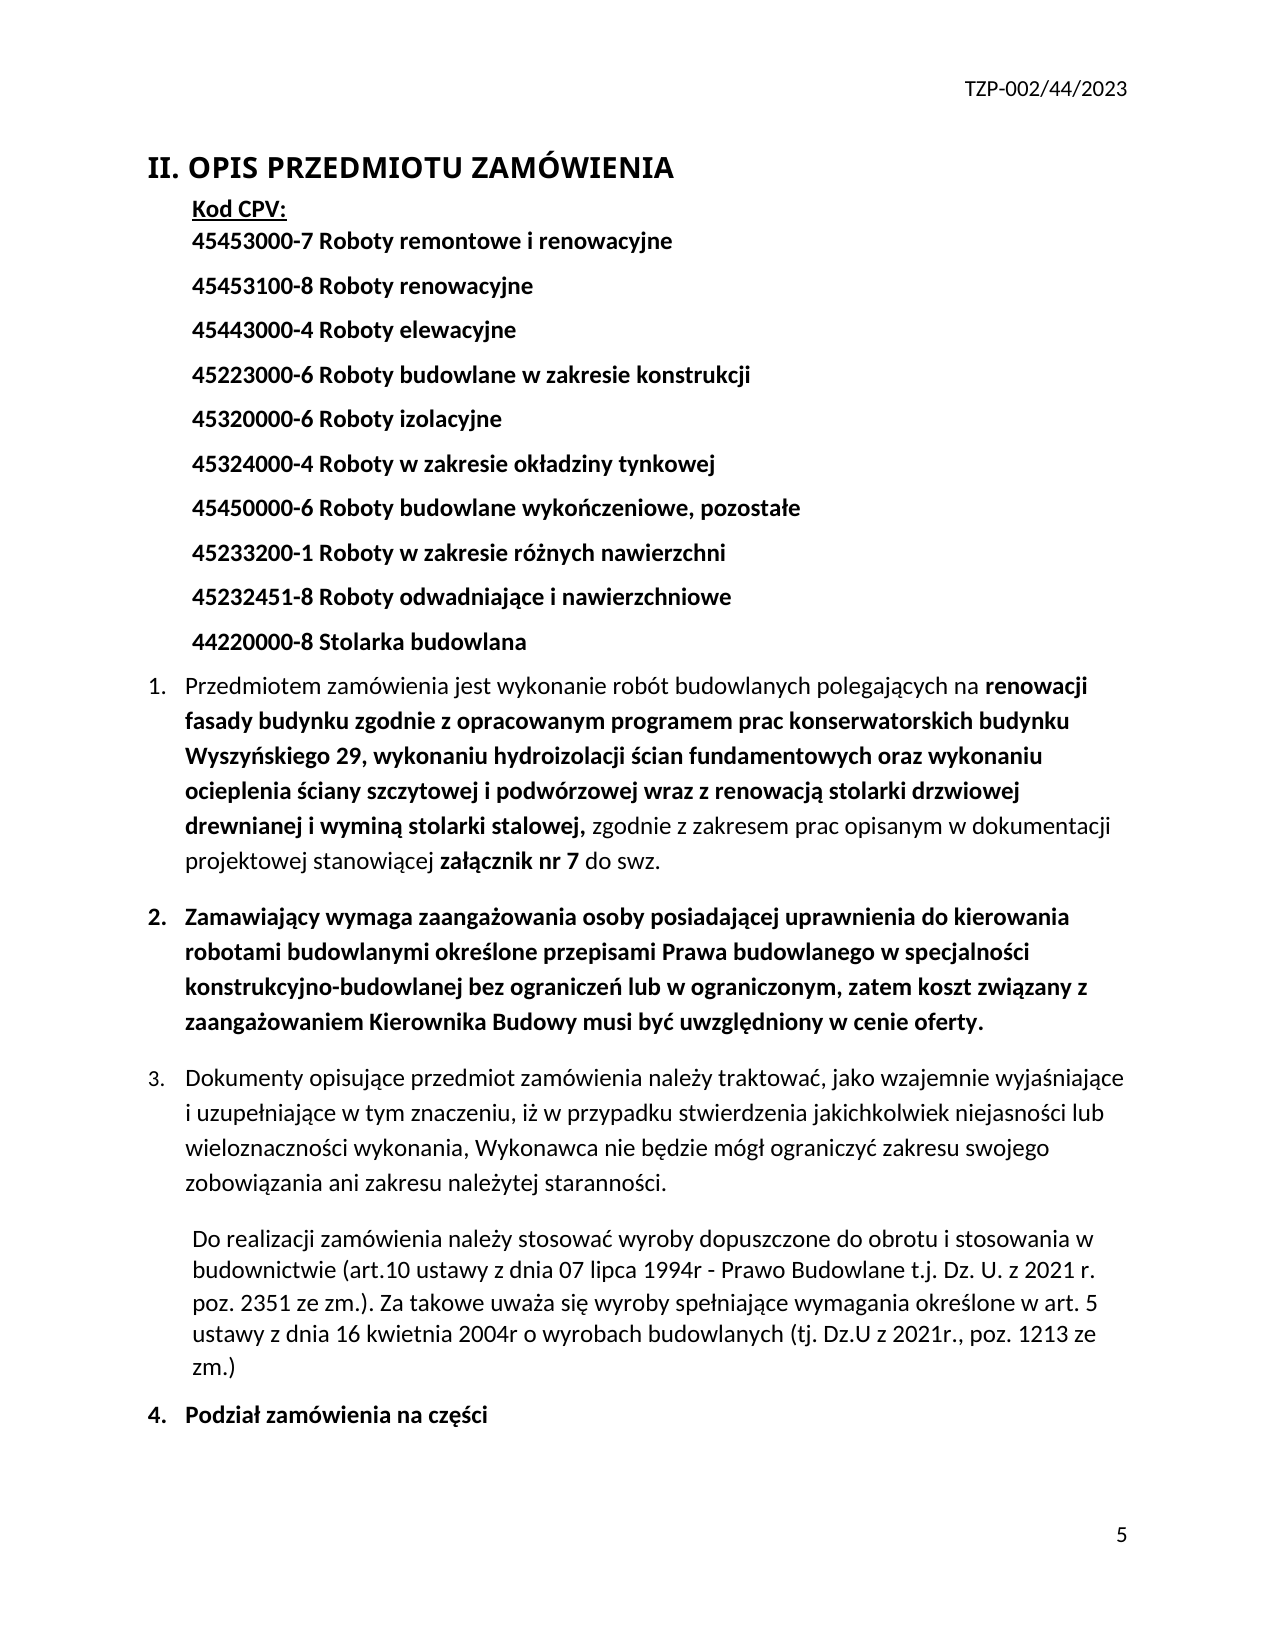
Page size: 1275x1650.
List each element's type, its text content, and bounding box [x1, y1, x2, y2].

text 45320000-6 Roboty izolacyjne [192, 403, 1127, 434]
text 45453000-7 Roboty remontowe i renowacyjne [192, 225, 1127, 256]
text 45223000-6 Roboty budowlane w zakresie konstrukcji [192, 359, 1127, 389]
text 44220000-8 Stolarka budowlana [192, 626, 1127, 656]
text Kod CPV: [192, 193, 1127, 224]
text 45233200-1 Roboty w zakresie różnych nawierzchni [192, 537, 1127, 567]
list Przedmiotem zamówienia jest wykonanie robót budowlanych polegających na renowacji fasady budynku zgodnie z opracowanym programem prac konserwatorskich budynku Wyszyńskiego 29, wykonaniu hydroizolacji ścian fundamentowych oraz wykonaniu ocieplenia ściany szczytowej i podwórzowej wraz z renowacją stolarki drzwiowej drewnianej i wyminą stolarki stalowej, zgodnie z zakresem prac opisanym w dokumentacji projektowej stanowiącej załącznik nr 7 do swz. [148, 670, 1127, 876]
text 45324000-4 Roboty w zakresie okładziny tynkowej [192, 448, 1127, 478]
text Do realizacji zamówienia należy stosować wyroby dopuszczone do obrotu i stosowania w budownictwie (art.10 ustawy z dnia 07 lipca 1994r - Prawo Budowlane t.j. Dz. U. z 2021 r. poz. 2351 ze zm.). Za takowe uważa się wyroby spełniające wymagania określone w art. 5 ustawy z dnia 16 kwietnia 2004r o wyrobach budowlanych (tj. Dz.U z 2021r., poz. 1213 ze zm.) [192, 1223, 1127, 1381]
list Dokumenty opisujące przedmiot zamówienia należy traktować, jako wzajemnie wyjaśniające i uzupełniające w tym znaczeniu, iż w przypadku stwierdzenia jakichkolwiek niejasności lub wieloznaczności wykonania, Wykonawca nie będzie mógł ograniczyć zakresu swojego zobowiązania ani zakresu należytej staranności. [148, 1062, 1127, 1197]
text 45232451-8 Roboty odwadniające i nawierzchniowe [192, 581, 1127, 612]
text 45450000-6 Roboty budowlane wykończeniowe, pozostałe [192, 492, 1127, 523]
list Podział zamówienia na części [148, 1399, 1127, 1430]
list Zamawiający wymaga zaangażowania osoby posiadającej uprawnienia do kierowania robotami budowlanymi określone przepisami Prawa budowlanego w specjalności konstrukcyjno-budowlanej bez ograniczeń lub w ograniczonym, zatem koszt związany z zaangażowaniem Kierownika Budowy musi być uwzględniony w cenie oferty. [148, 901, 1127, 1037]
text 45453100-8 Roboty renowacyjne [192, 270, 1127, 300]
text 45443000-4 Roboty elewacyjne [192, 314, 1127, 345]
subtitle II. Opis przedmiotu zamówienia [148, 148, 1127, 187]
